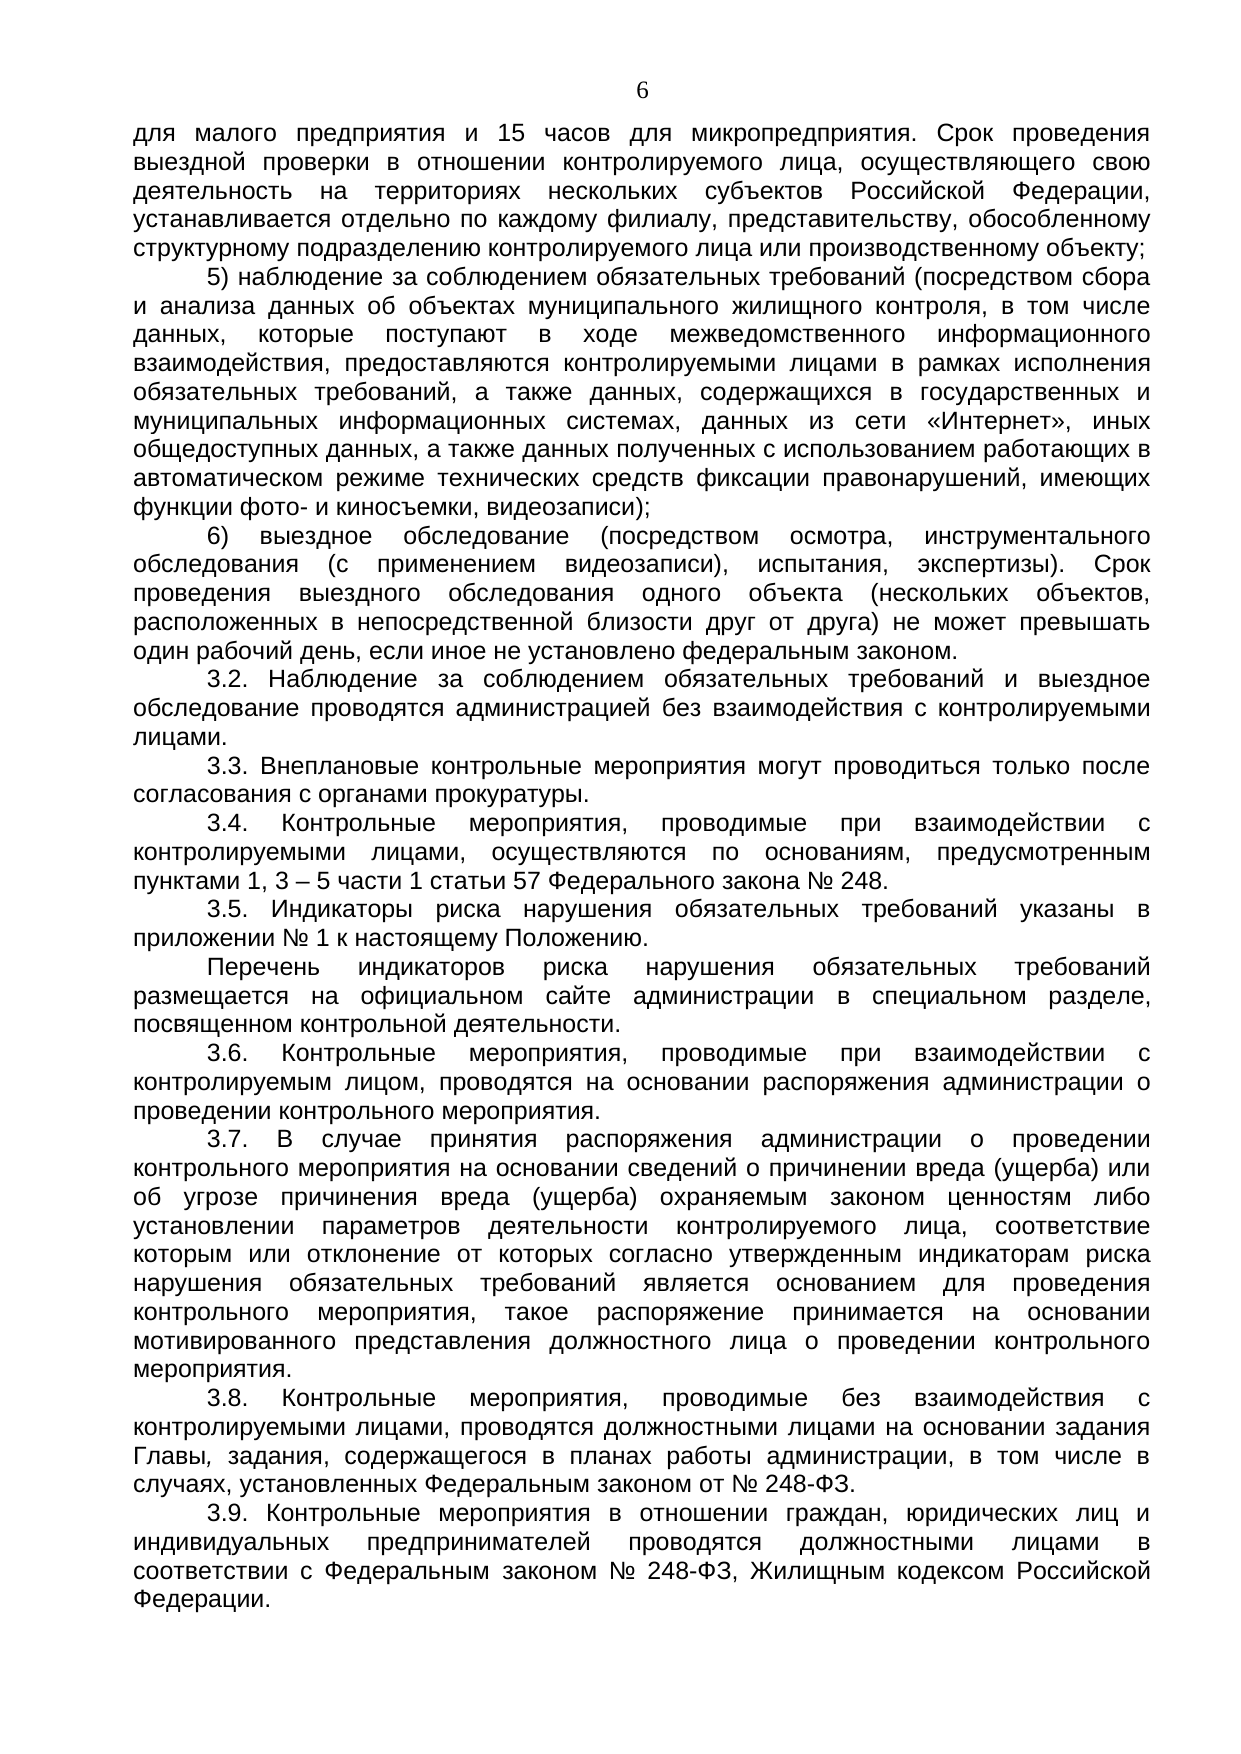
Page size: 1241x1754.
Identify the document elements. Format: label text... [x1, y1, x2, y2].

text 3.9. Контрольные мероприятия в отношении граждан, юридических лиц и индивидуальных предпринимателей проводятся должностными лицами в соответствии с Федеральным законом № 248-ФЗ, Жилищным кодексом Российской Федерации. [133, 1498, 1152, 1613]
text 3.8. Контрольные мероприятия, проводимые без взаимодействия с контролируемыми лицами, проводятся должностными лицами на основании задания Главы, задания, содержащегося в планах работы администрации, в том числе в случаях, установленных Федеральным законом от № 248-ФЗ. [417, 1469, 1152, 1498]
text 5) наблюдение за соблюдением обязательных требований (посредством сбора и анализа данных об объектах муниципального жилищного контроля, в том числе данных, которые поступают в ходе межведомственного информационного взаимодействия, предоставляются контролируемыми лицами в рамках исполнения обязательных требований, а также данных, содержащихся в государственных и муниципальных информационных системах, данных из сети «Интернет», иных общедоступных данных, а также данных полученных с использованием работающих в автоматическом режиме технических средств фиксации правонарушений, имеющих функции фото- и киносъемки, видеозаписи); [133, 262, 1152, 377]
text 3.7. В случае принятия распоряжения администрации о проведении контрольного мероприятия на основании сведений о причинении вреда (ущерба) или об угрозе причинения вреда (ущерба) охраняемым законом ценностям либо установлении параметров деятельности контролируемого лица, соответствие которым или отклонение от которых согласно утвержденным индикаторам риска нарушения обязательных требований является основанием для проведения контрольного мероприятия, такое распоряжение принимается на основании мотивированного представления должностного лица о проведении контрольного мероприятия. [133, 1124, 1152, 1383]
text 3.8. Контрольные мероприятия, проводимые без взаимодействия с контролируемыми лицами, проводятся должностными лицами на основании задания Главы, задания, содержащегося в планах работы администрации, в том числе в случаях, установленных Федеральным законом от № 248-ФЗ. [133, 1383, 1152, 1469]
text 3.5. Индикаторы риска нарушения обязательных требований указаны в приложении № 1 к настоящему Положению. [133, 894, 1152, 952]
text Перечень индикаторов риска нарушения обязательных требований размещается на официальном сайте администрации в специальном разделе, посвященном контрольной деятельности. [133, 952, 1152, 1038]
text 6) выездное обследование (посредством осмотра, инструментального обследования (с применением видеозаписи), испытания, экспертизы). Срок проведения выездного обследования одного объекта (нескольких объектов, расположенных в непосредственной близости друг от друга) не может превышать один рабочий день, если иное не установлено федеральным законом. [133, 521, 1152, 664]
text 3.4. Контрольные мероприятия, проводимые при взаимодействии с контролируемыми лицами, осуществляются по основаниям, предусмотренным пунктами 1, 3 – 5 части 1 статьи 57 Федерального закона № 248. [133, 808, 1152, 894]
text 3.3. Внеплановые контрольные мероприятия могут проводиться только после согласования с органами прокуратуры. [133, 751, 1152, 808]
text 3.6. Контрольные мероприятия, проводимые при взаимодействии с контролируемым лицом, проводятся на основании распоряжения администрации о проведении контрольного мероприятия. [133, 1038, 1152, 1124]
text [133, 118, 1152, 262]
text 3.2. Наблюдение за соблюдением обязательных требований и выездное обследование проводятся администрацией без взаимодействия с контролируемыми лицами. [133, 664, 1152, 751]
